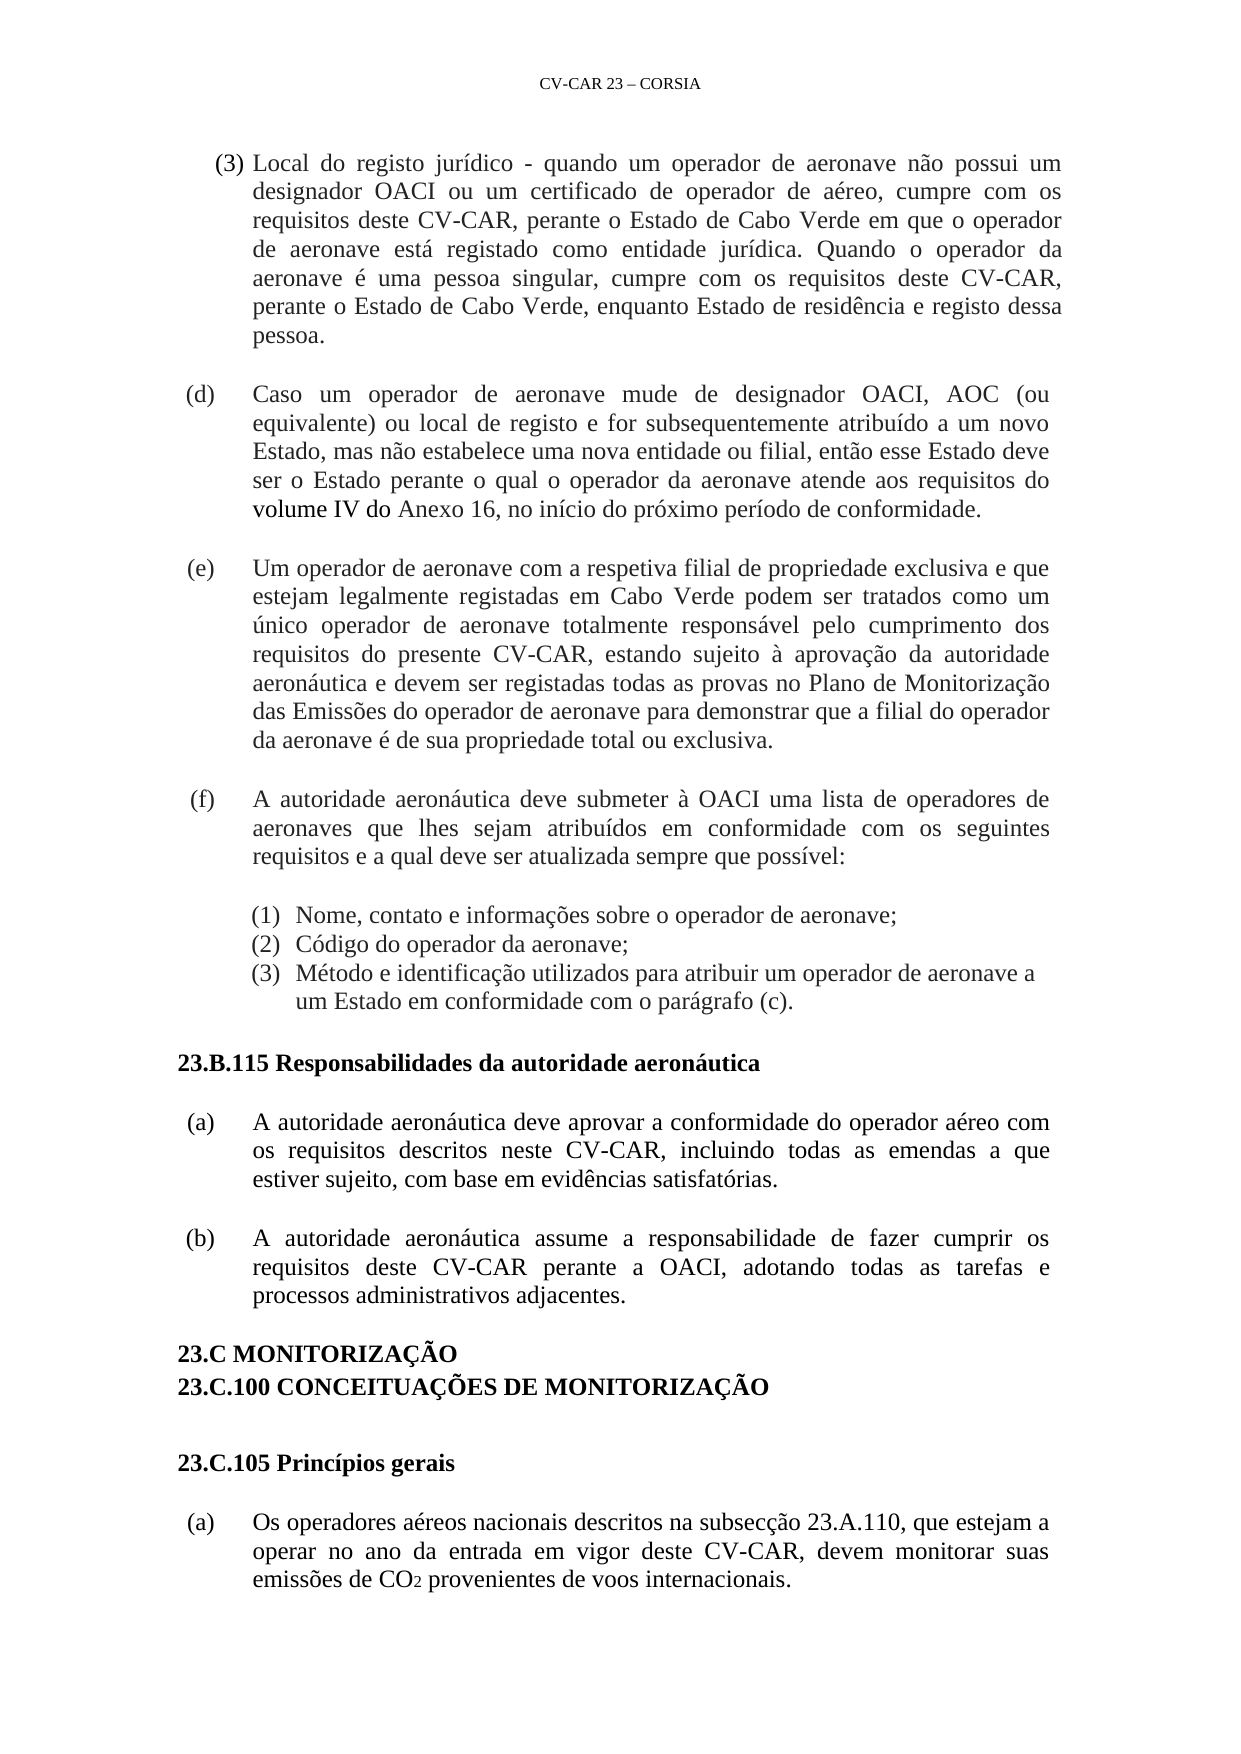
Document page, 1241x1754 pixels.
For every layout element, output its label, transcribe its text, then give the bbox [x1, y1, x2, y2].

list Um operador de aeronave com a respetiva filial de propriedade exclusiva e que estejam legalmente registadas em Cabo Verde podem ser tratados como um único operador de aeronave totalmente responsável pelo cumprimento dos requisitos do presente CV-CAR, estando sujeito à aprovação da autoridade aeronáutica e devem ser registadas todas as provas no Plano de Monitorização das Emissões do operador de aeronave para demonstrar que a filial do operador da aeronave é de sua propriedade total ou exclusiva. [215, 553, 1051, 754]
list A autoridade aeronáutica assume a responsabilidade de fazer cumprir os requisitos deste CV-CAR perante a OACI, adotando todas as tarefas e processos administrativos adjacentes. [215, 1223, 1051, 1309]
list Nome, contato e informações sobre o operador de aeronave; [251, 900, 1063, 929]
list Método e identificação utilizados para atribuir um operador de aeronave a um Estado em conformidade com o parágrafo (c). [251, 958, 1063, 1015]
list Local do registo jurídico - quando um operador de aeronave não possui um designador OACI ou um certificado de operador de aéreo, cumpre com os requisitos deste CV-CAR, perante o Estado de Cabo Verde em que o operador de aeronave está registado como entidade jurídica. Quando o operador da aeronave é uma pessoa singular, cumpre com os requisitos deste CV-CAR, perante o Estado de Cabo Verde, enquanto Estado de residência e registo dessa pessoa. [215, 148, 1063, 349]
list A autoridade aeronáutica deve aprovar a conformidade do operador aéreo com os requisitos descritos neste CV-CAR, incluindo todas as emendas a que estiver sujeito, com base em evidências satisfatórias. [215, 1107, 1051, 1193]
list A autoridade aeronáutica deve submeter à OACI uma lista de operadores de aeronaves que lhes sejam atribuídos em conformidade com os seguintes requisitos e a qual deve ser atualizada sempre que possível: [215, 784, 1051, 870]
subtitle 23.C.100 CONCEITUAÇÕES DE MONITORIZAÇÃO [177, 1372, 1063, 1401]
subtitle 23.C.105 Princípios gerais [177, 1448, 1063, 1477]
list Os operadores aéreos nacionais descritos na subsecção 23.A.110, que estejam a operar no ano da entrada em vigor deste CV-CAR, devem monitorar suas emissões de CO2 provenientes de voos internacionais. [215, 1507, 1051, 1593]
list Código do operador da aeronave; [251, 929, 1063, 958]
list Caso um operador de aeronave mude de designador OACI, AOC (ou equivalente) ou local de registo e for subsequentemente atribuído a um novo Estado, mas não estabelece uma nova entidade ou filial, então esse Estado deve ser o Estado perante o qual o operador da aeronave atende aos requisitos do volume IV do Anexo 16, no início do próximo período de conformidade. [215, 379, 1051, 523]
subtitle 23.B.115 Responsabilidades da autoridade aeronáutica [177, 1048, 1063, 1077]
subtitle 23.C MONITORIZAÇÃO [177, 1339, 1063, 1368]
